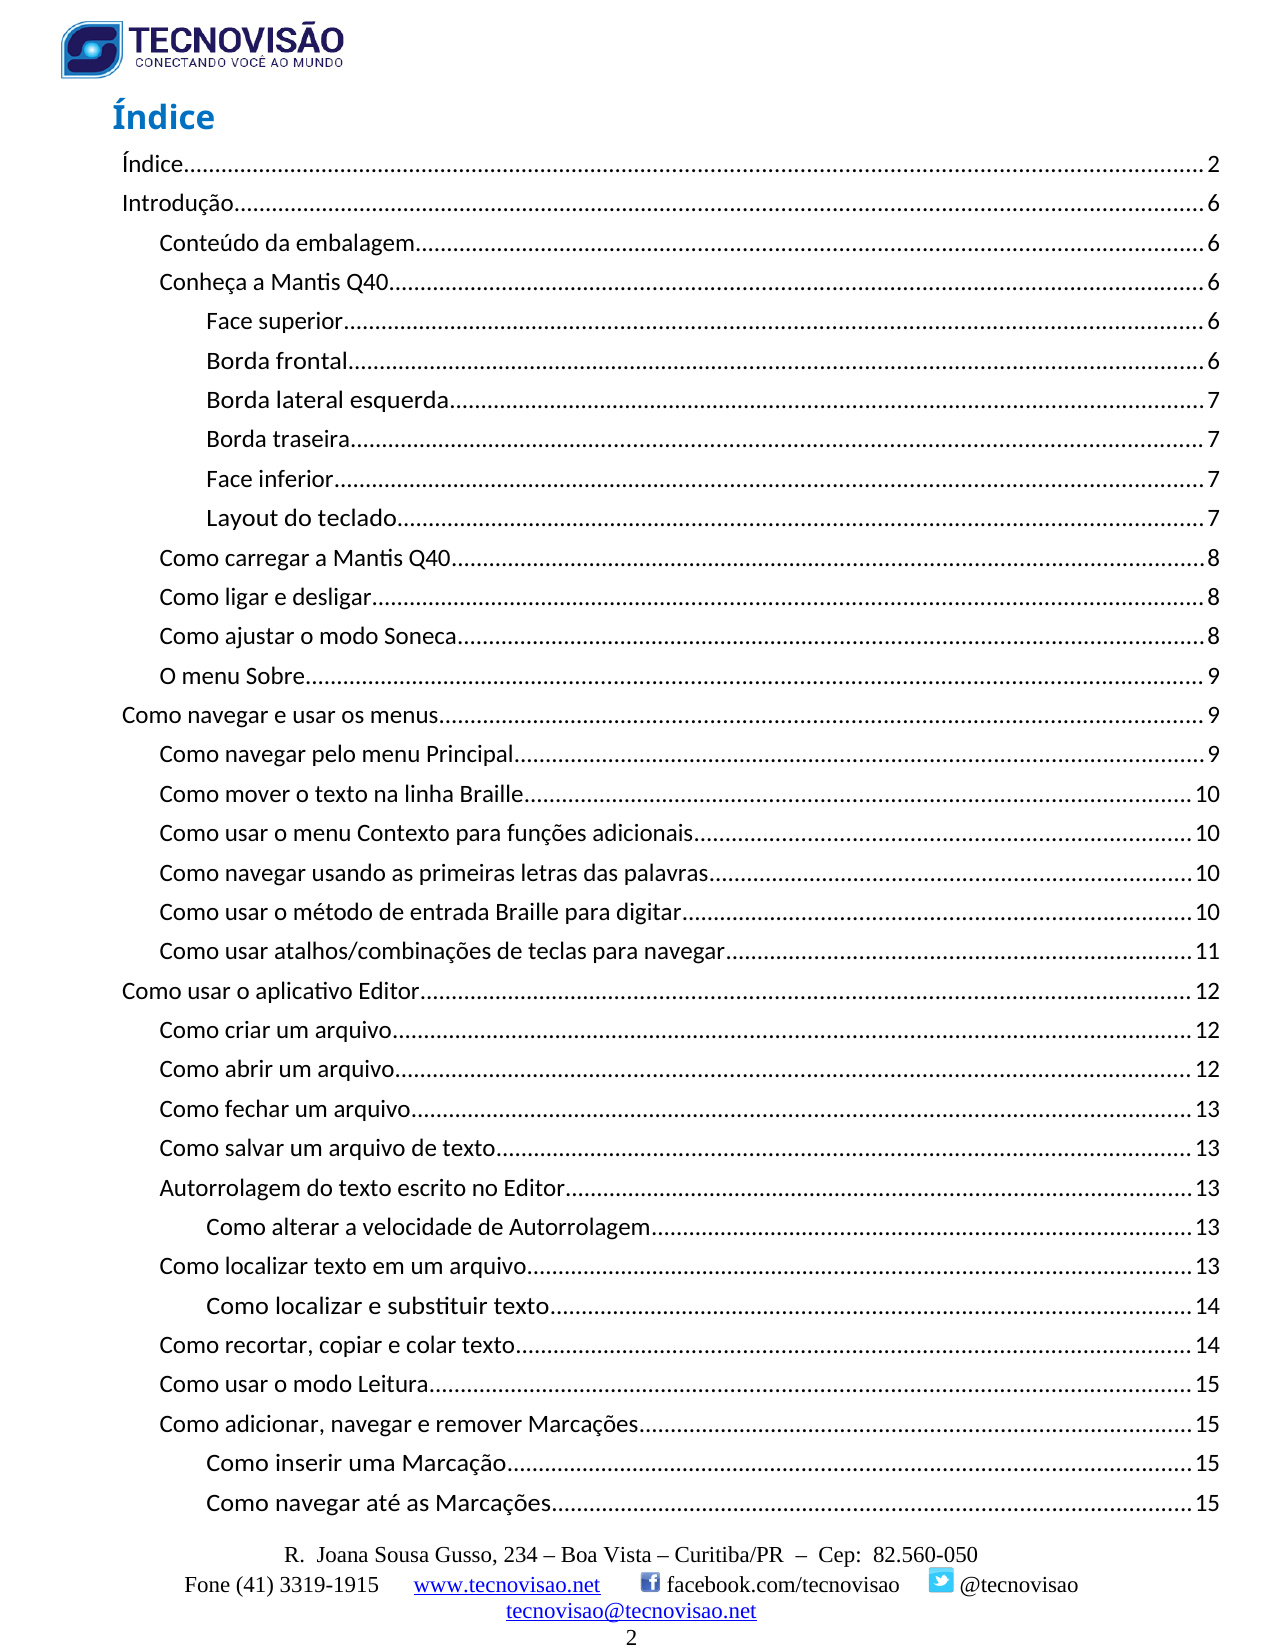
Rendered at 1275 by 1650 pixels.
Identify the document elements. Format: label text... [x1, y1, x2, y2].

text Como usar atalhos/combinações de teclas para navegar 11 [159, 936, 1221, 966]
text Borda traseira 7 [206, 424, 1221, 454]
text Introdução 6 [122, 187, 1221, 218]
text O menu Sobre 9 [159, 660, 1221, 690]
text Como ligar e desligar 8 [159, 581, 1221, 612]
text Como salvar um arquivo de texto 13 [159, 1132, 1221, 1163]
text Face inferior 7 [206, 463, 1221, 493]
text Como fechar um arquivo 13 [159, 1093, 1221, 1123]
text Como navegar até as Marcações 15 [206, 1487, 1221, 1517]
text Como abrir um arquivo 12 [159, 1054, 1221, 1084]
text Borda lateral esquerda 7 [206, 384, 1221, 415]
text Como localizar e substituir texto 14 [206, 1290, 1221, 1320]
text Conteúdo da embalagem 6 [159, 227, 1221, 257]
text Como navegar pelo menu Principal 9 [159, 739, 1221, 769]
picture [928, 1567, 954, 1593]
text Índice 2 [122, 148, 1221, 178]
text Como recortar, copiar e colar texto 14 [159, 1329, 1221, 1360]
picture [640, 1572, 661, 1593]
text Como usar o modo Leitura 15 [159, 1369, 1221, 1399]
text Autorrolagem do texto escrito no Editor 13 [159, 1172, 1221, 1202]
text Borda frontal 6 [206, 345, 1221, 375]
text Face superior 6 [206, 306, 1221, 336]
subtitle Índice [112, 94, 1162, 139]
text Como usar o aplicativo Editor 12 [122, 975, 1221, 1005]
text Como localizar texto em um arquivo 13 [159, 1251, 1221, 1281]
text Como usar o método de entrada Braille para digitar 10 [159, 896, 1221, 927]
text Como adicionar, navegar e remover Marcações 15 [159, 1408, 1221, 1438]
text Como mover o texto na linha Braille 10 [159, 778, 1221, 808]
text Como carregar a Mantis Q40 8 [159, 542, 1221, 572]
text Como alterar a velocidade de Autorrolagem 13 [206, 1211, 1221, 1242]
text Como inserir uma Marcação 15 [206, 1447, 1221, 1478]
text Como ajustar o modo Soneca 8 [159, 621, 1221, 651]
text Como criar um arquivo 12 [159, 1014, 1221, 1045]
text Layout do teclado 7 [206, 502, 1221, 533]
text Conheça a Mantis Q40 6 [159, 266, 1221, 297]
text Como usar o menu Contexto para funções adicionais 10 [159, 817, 1221, 848]
text Como navegar usando as primeiras letras das palavras 10 [159, 857, 1221, 887]
picture [41, 0, 367, 91]
text Como navegar e usar os menus 9 [122, 699, 1221, 730]
